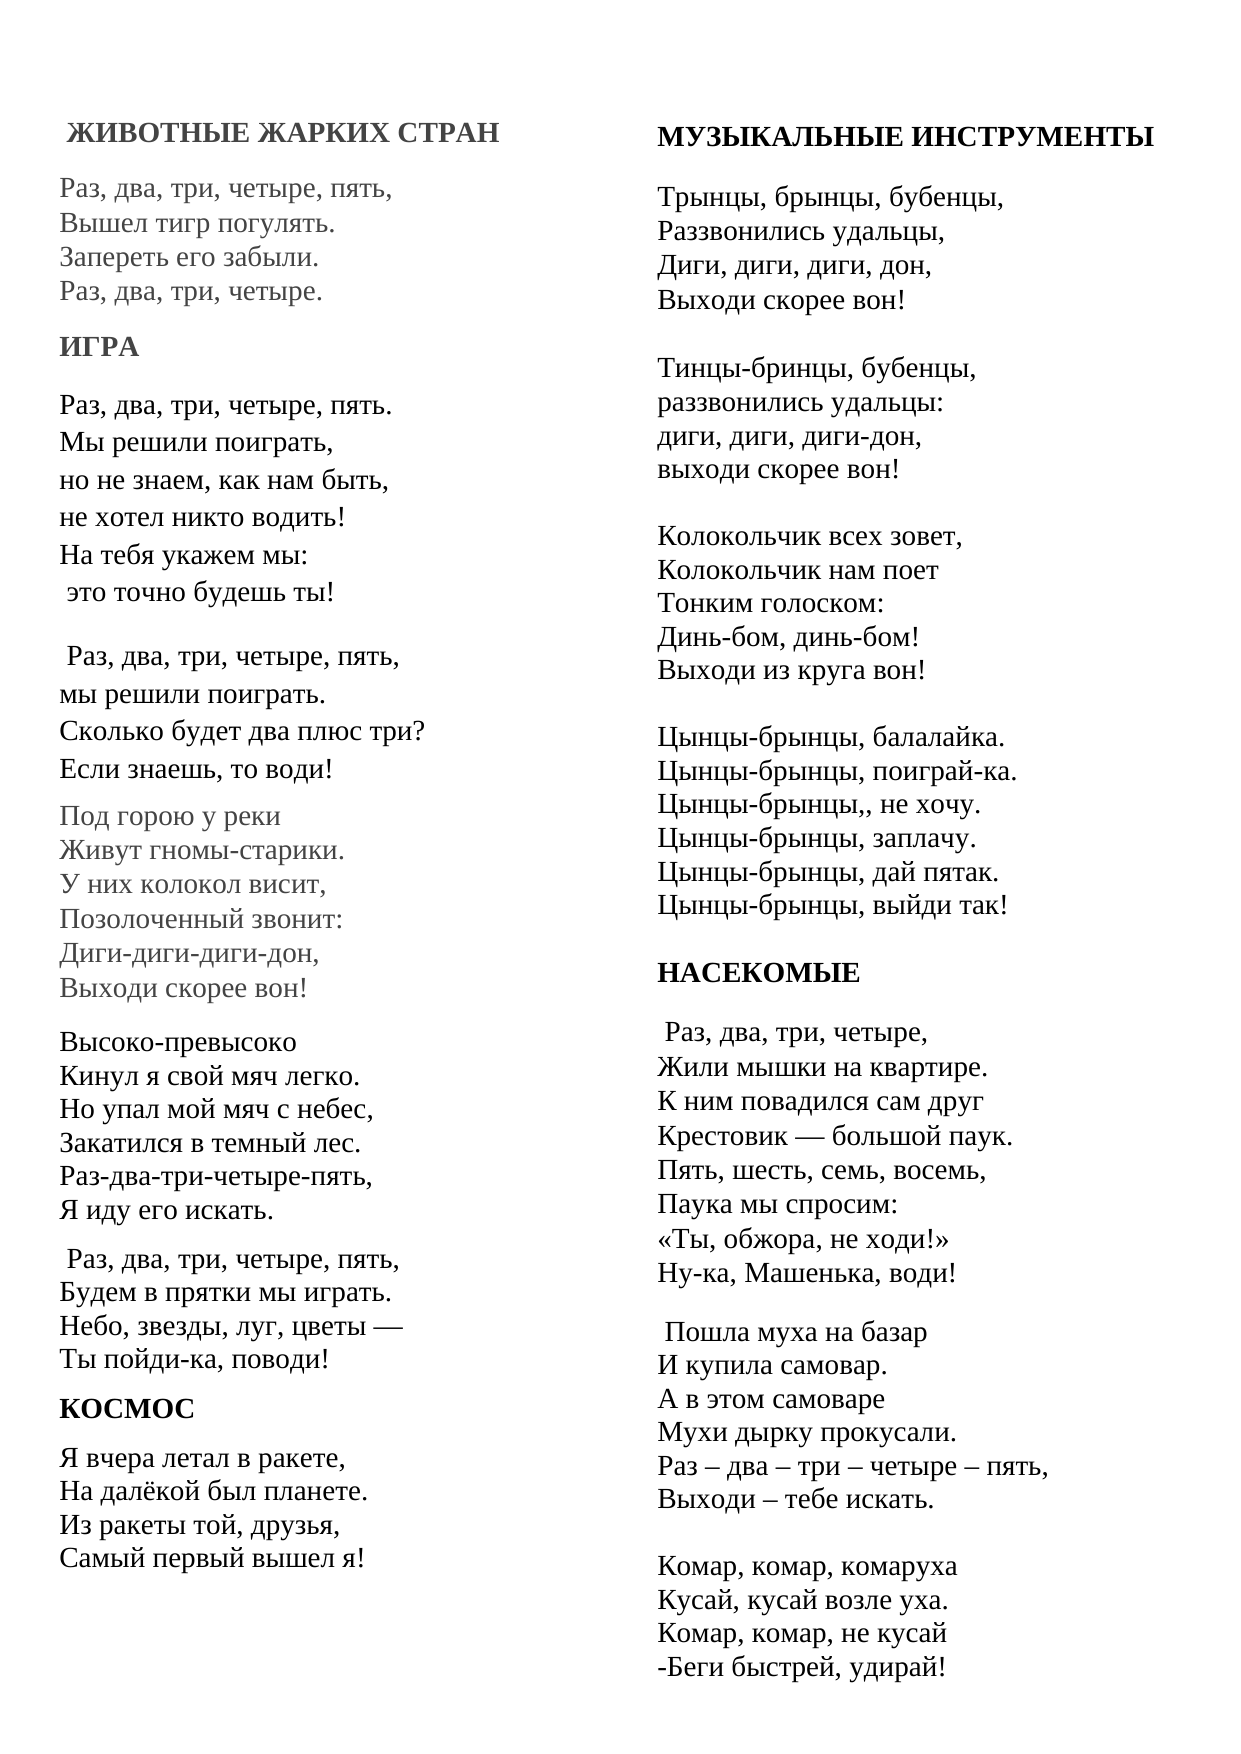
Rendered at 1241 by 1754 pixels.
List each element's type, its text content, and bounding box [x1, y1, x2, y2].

text На тебя укажем мы: [59, 533, 583, 571]
text КОСМОС [59, 1391, 583, 1424]
text Я вчера летал в ракете, [59, 1440, 583, 1473]
text Из ракеты той, друзья, [59, 1507, 583, 1541]
text Раз, два, три, четыре, пять. [59, 383, 583, 421]
list Трынцы, брынцы, бубенцы, Раззвонились удальцы, Диги, диги, диги, дон, Выходи скорее вон! [657, 178, 1181, 315]
text Самый первый вышел я! [59, 1541, 583, 1574]
text Высоко-превысоко Кинул я свой мяч легко. Но упал мой мяч с небес, Закатился в темный лес. Раз-два-три-четыре-пять, Я иду его искать. [59, 1024, 583, 1225]
text Пошла муха на базар И купила самовар. А в этом самоваре Мухи дырку прокусали. Раз – два – три – четыре – пять, Выходи – тебе искать. [657, 1314, 1181, 1515]
text Раз, два, три, четыре, пять, Вышел тигр погулять. Запереть его забыли. Раз, два, три, четыре. [59, 169, 583, 307]
text Если знаешь, то води! [59, 747, 583, 784]
text Под горою у реки Живут гномы-старики. У них колокол висит, Позолоченный звонит: Диги-диги-диги-дон, Выходи скорее вон! [59, 797, 583, 1003]
text Мы решили поиграть, [59, 421, 583, 458]
text ИГРА [59, 328, 583, 362]
text выходи скорее вон! [657, 451, 1181, 485]
text На далёкой был планете. [59, 1473, 583, 1507]
text Будем в прятки мы играть. [59, 1274, 583, 1308]
list НАСЕКОМЫЕ [657, 954, 1181, 989]
text не хотел никто водить! [59, 496, 583, 533]
text это точно будешь ты! [59, 571, 583, 608]
text Тонким голоском: [657, 585, 1181, 619]
text Цынцы-брынцы, выйди так! [657, 887, 1181, 921]
text но не знаем, как нам быть, [59, 458, 583, 496]
text мы решили поиграть. [59, 672, 583, 709]
text Раз, два, три, четыре, пять, [59, 634, 583, 672]
list Раз, два, три, четыре, Жили мышки на квартире. К ним повадился сам друг Крестовик — большой паук. Пять, шесть, семь, восемь, Паука мы спросим: «Ты, обжора, не ходи!» Ну-ка, Машенька, води! [657, 1014, 1181, 1289]
text Динь-бом, динь-бом! [657, 619, 1181, 652]
text Цынцы-брынцы, поиграй-ка. [657, 753, 1181, 787]
text Кусай, кусай возле уха. [657, 1582, 1181, 1616]
text Цынцы-брынцы, дай пятак. [657, 854, 1181, 887]
text Ты пойди-ка, поводи! [59, 1342, 583, 1375]
text Цынцы-брынцы, заплачу. [657, 820, 1181, 854]
text Колокольчик нам поет [657, 552, 1181, 585]
text Колокольчик всех зовет, [657, 518, 1181, 552]
text Сколько будет два плюс три? [59, 709, 583, 747]
text Раз, два, три, четыре, пять, [59, 1241, 583, 1274]
text Цынцы-брынцы,, не хочу. [657, 787, 1181, 820]
text Выходи из круга вон! [657, 652, 1181, 686]
text ЖИВОТНЫЕ ЖАРКИХ СТРАН [59, 114, 583, 149]
text Цынцы-брынцы, балалайка. [657, 719, 1181, 753]
text Комар, комар, не кусай [657, 1616, 1181, 1649]
text раззвонились удальцы: [657, 384, 1181, 418]
text диги, диги, диги-дон, [657, 418, 1181, 451]
text -Беги быстрей, удирай! [657, 1649, 1181, 1683]
list МУЗЫКАЛЬНЫЕ ИНСТРУМЕНТЫ [657, 118, 1181, 153]
list Тинцы-бринцы, бубенцы, [657, 350, 1181, 384]
text Небо, звезды, луг, цветы — [59, 1308, 583, 1342]
text Комар, комар, комаруха [657, 1548, 1181, 1582]
